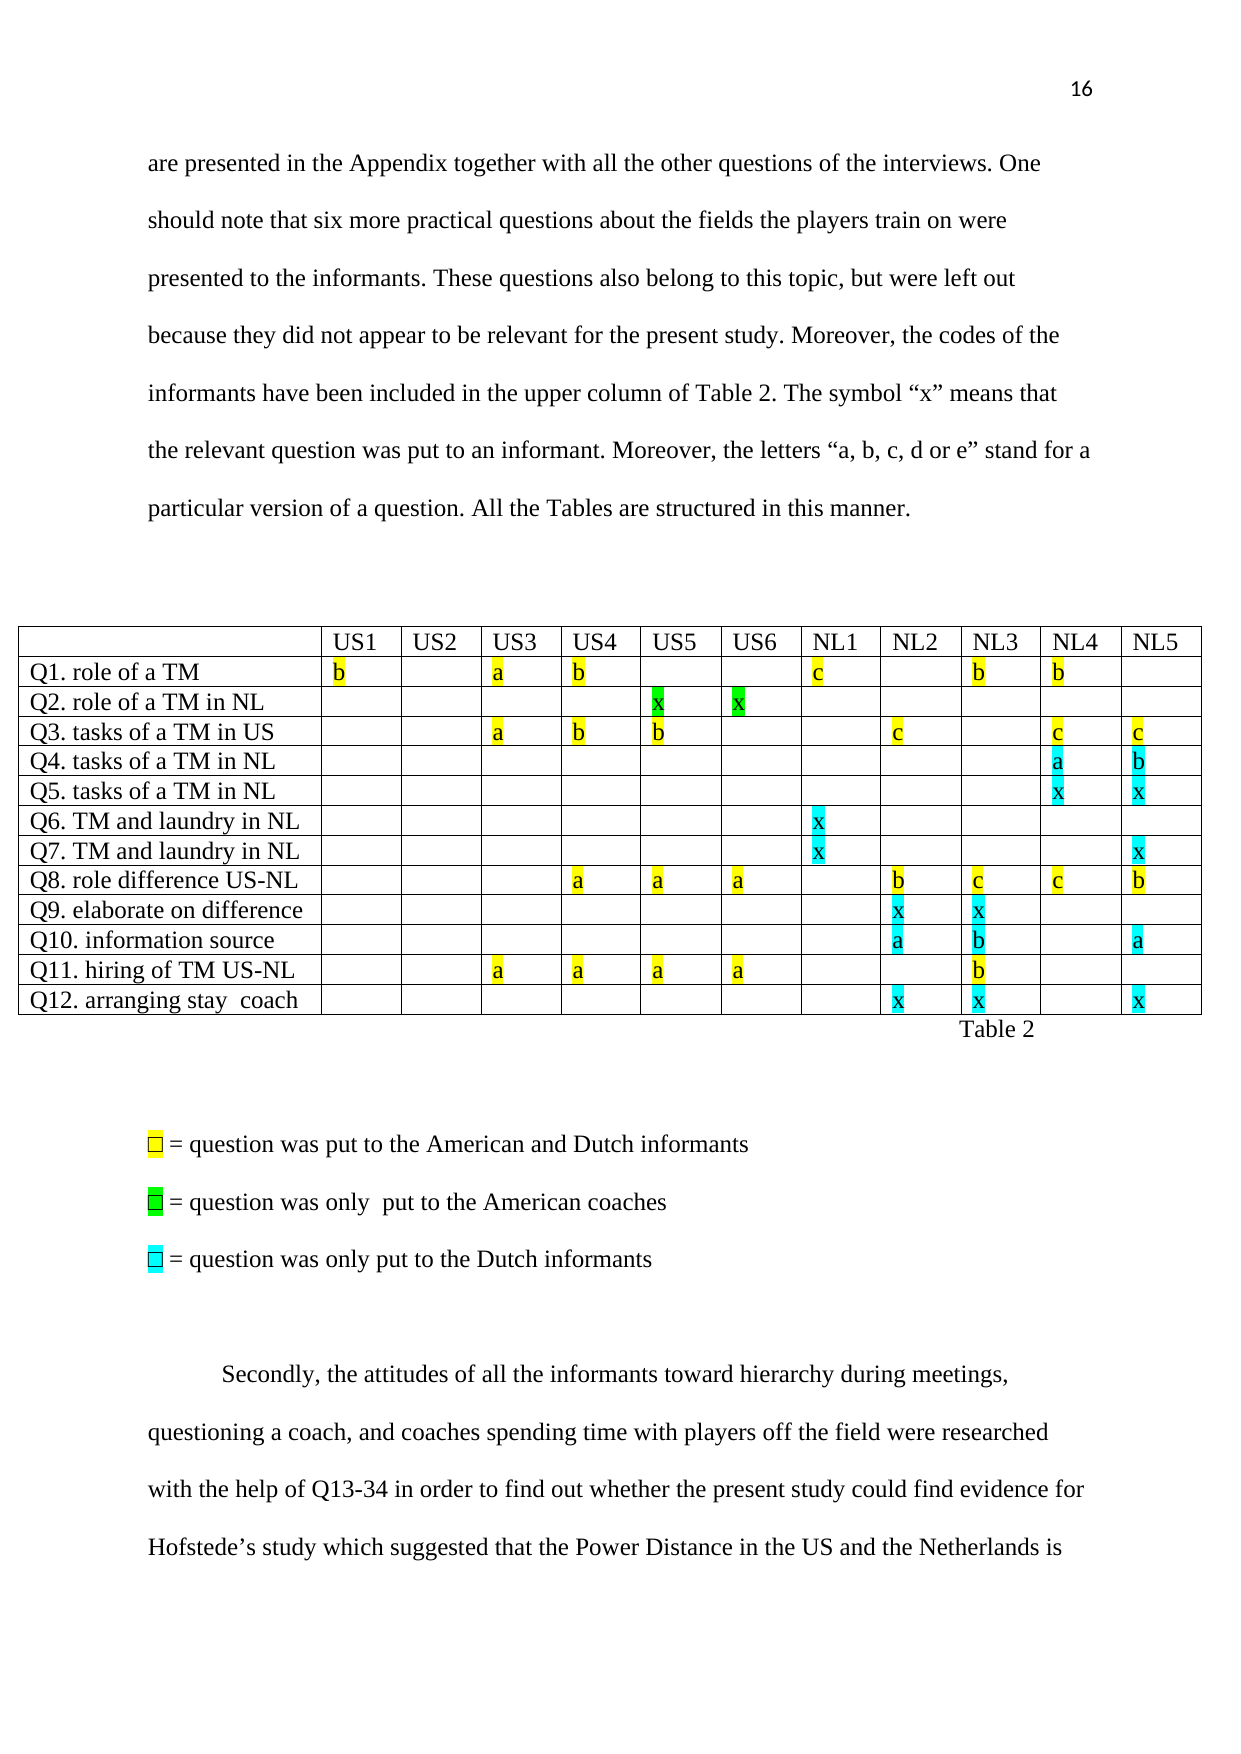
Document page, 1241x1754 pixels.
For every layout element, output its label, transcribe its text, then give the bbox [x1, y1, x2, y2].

table_cell b [585, 657, 640, 686]
table_cell b [1064, 657, 1121, 686]
table_cell [1041, 806, 1121, 835]
table_cell [322, 806, 401, 835]
table_cell [722, 806, 801, 835]
table_cell [322, 895, 401, 924]
table_cell a [743, 866, 801, 894]
table_cell [802, 776, 880, 805]
table_cell x [664, 687, 721, 716]
table_cell x [745, 687, 801, 716]
table_cell [562, 836, 640, 864]
table_cell [802, 925, 880, 954]
table_cell [1041, 925, 1121, 954]
table_cell [722, 746, 801, 775]
table_cell x [1145, 776, 1201, 805]
table_cell Q4. tasks of a TM in NL [19, 746, 321, 775]
table_cell b [985, 925, 1040, 954]
table_header NL3 [962, 627, 1040, 656]
table_cell c [1063, 717, 1121, 745]
table_cell [641, 895, 721, 924]
table_cell Q7. TM and laundry in NL [19, 836, 321, 864]
table_cell [641, 746, 721, 775]
table_cell [482, 806, 561, 835]
table_cell x [825, 836, 880, 864]
table_cell [881, 687, 961, 716]
table_cell a [503, 717, 561, 745]
table_cell [402, 717, 481, 745]
table_header US2 [402, 627, 481, 656]
table_cell x [904, 985, 961, 1013]
table_cell a [663, 866, 721, 894]
table_cell [962, 687, 1040, 716]
table_cell b [664, 717, 721, 745]
table_cell a [1143, 925, 1201, 954]
table_cell [322, 776, 401, 805]
table_cell [322, 985, 401, 1013]
table_cell b [585, 717, 640, 745]
table_cell Q11. hiring of TM US-NL [19, 955, 321, 984]
table_header NL4 [1041, 627, 1121, 656]
table_cell [722, 836, 801, 864]
table_cell [962, 746, 1040, 775]
table_cell Q1. role of a TM [19, 657, 321, 686]
table_cell [881, 776, 961, 805]
table_cell [562, 806, 640, 835]
table_cell [402, 776, 481, 805]
table_header US1 [322, 627, 401, 656]
table_cell a [503, 657, 561, 686]
table_cell [641, 836, 721, 864]
table_cell Q12. arranging stay coach [19, 985, 321, 1013]
table_cell [402, 925, 481, 954]
table_cell a [583, 955, 640, 984]
table_cell [881, 746, 961, 775]
table_cell [1041, 985, 1121, 1013]
table_cell [482, 836, 561, 864]
table_cell Q8. role difference US-NL [19, 866, 321, 894]
table_cell [402, 836, 481, 864]
table_header [19, 627, 321, 656]
table_header US5 [641, 627, 721, 656]
table_cell [962, 836, 1040, 864]
table_cell [482, 866, 561, 894]
table_cell a [743, 955, 801, 984]
table_cell [722, 925, 801, 954]
table_cell [881, 836, 961, 864]
table_cell [482, 746, 561, 775]
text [148, 1015, 1093, 1561]
table_cell b [1145, 746, 1201, 775]
table_cell x [1145, 836, 1201, 864]
table_cell b [904, 866, 961, 894]
table_cell [322, 955, 401, 984]
table_cell [962, 717, 1040, 745]
table_cell [641, 657, 721, 686]
table_cell c [1143, 717, 1201, 745]
table_cell Q9. elaborate on difference [19, 895, 321, 924]
table_cell [562, 746, 640, 775]
table_cell [402, 866, 481, 894]
table_cell [802, 746, 880, 775]
table_cell [722, 717, 801, 745]
table_cell c [903, 717, 961, 745]
table_cell [1122, 687, 1201, 716]
table_cell [402, 895, 481, 924]
table_cell [322, 925, 401, 954]
table_cell b [985, 955, 1040, 984]
table_cell [722, 985, 801, 1013]
table_cell a [583, 866, 640, 894]
table_cell [802, 717, 880, 745]
table_cell [1041, 836, 1121, 864]
table_cell a [503, 955, 561, 984]
table_cell Q10. information source [19, 925, 321, 954]
table_cell [1122, 806, 1201, 835]
table_cell [482, 776, 561, 805]
table_cell [1122, 895, 1201, 924]
table_cell [1041, 955, 1121, 984]
table_cell x [1064, 776, 1121, 805]
table_cell [722, 657, 801, 686]
table_cell [722, 776, 801, 805]
table_cell [562, 687, 640, 716]
table_cell [482, 925, 561, 954]
table_cell [402, 955, 481, 984]
table_cell [1122, 955, 1201, 984]
table_cell Q2. role of a TM in NL [19, 687, 321, 716]
table_cell [962, 806, 1040, 835]
table_cell c [1063, 866, 1121, 894]
table_cell b [1145, 866, 1201, 894]
table_cell x [904, 895, 961, 924]
table_cell [322, 687, 401, 716]
table_cell [802, 895, 880, 924]
table_cell [1122, 657, 1201, 686]
table_cell [641, 985, 721, 1013]
table_cell [641, 806, 721, 835]
table_cell Q5. tasks of a TM in NL [19, 776, 321, 805]
table_header US4 [562, 627, 640, 656]
table_cell [322, 836, 401, 864]
table_cell [402, 985, 481, 1013]
table_cell [802, 866, 880, 894]
table_cell [562, 925, 640, 954]
table_cell [1041, 687, 1121, 716]
table_cell [962, 776, 1040, 805]
table_cell x [985, 985, 1040, 1013]
table_cell b [985, 657, 1040, 686]
table_cell [802, 985, 880, 1013]
table_cell [402, 746, 481, 775]
table_cell x [1145, 985, 1201, 1013]
table_cell [881, 657, 961, 686]
table_cell [402, 657, 481, 686]
table_cell c [983, 866, 1040, 894]
table_cell [722, 895, 801, 924]
table_cell [641, 776, 721, 805]
table_cell [482, 687, 561, 716]
table_cell [881, 806, 961, 835]
table_cell [562, 776, 640, 805]
table_cell [881, 955, 961, 984]
table_cell b [345, 657, 401, 686]
table_header NL5 [1122, 627, 1201, 656]
table_cell [802, 687, 880, 716]
table_cell [802, 955, 880, 984]
table_cell Q6. TM and laundry in NL [19, 806, 321, 835]
table_cell [1041, 895, 1121, 924]
table_cell x [825, 806, 880, 835]
table_cell a [663, 955, 721, 984]
table_cell [322, 866, 401, 894]
table_cell a [903, 925, 961, 954]
table_cell [322, 717, 401, 745]
table_cell c [823, 657, 880, 686]
table_cell [402, 806, 481, 835]
table_cell x [985, 895, 1040, 924]
table_cell [402, 687, 481, 716]
table_header NL1 [802, 627, 880, 656]
table_cell [322, 746, 401, 775]
table_cell [482, 895, 561, 924]
table_cell a [1063, 746, 1121, 775]
table_cell [641, 925, 721, 954]
table_header US6 [722, 627, 801, 656]
table_cell [482, 985, 561, 1013]
table_cell Q3. tasks of a TM in US [19, 717, 321, 745]
table_header NL2 [881, 627, 961, 656]
table_cell [562, 895, 640, 924]
table_cell [562, 985, 640, 1013]
table_header US3 [482, 627, 561, 656]
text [148, 148, 1093, 577]
